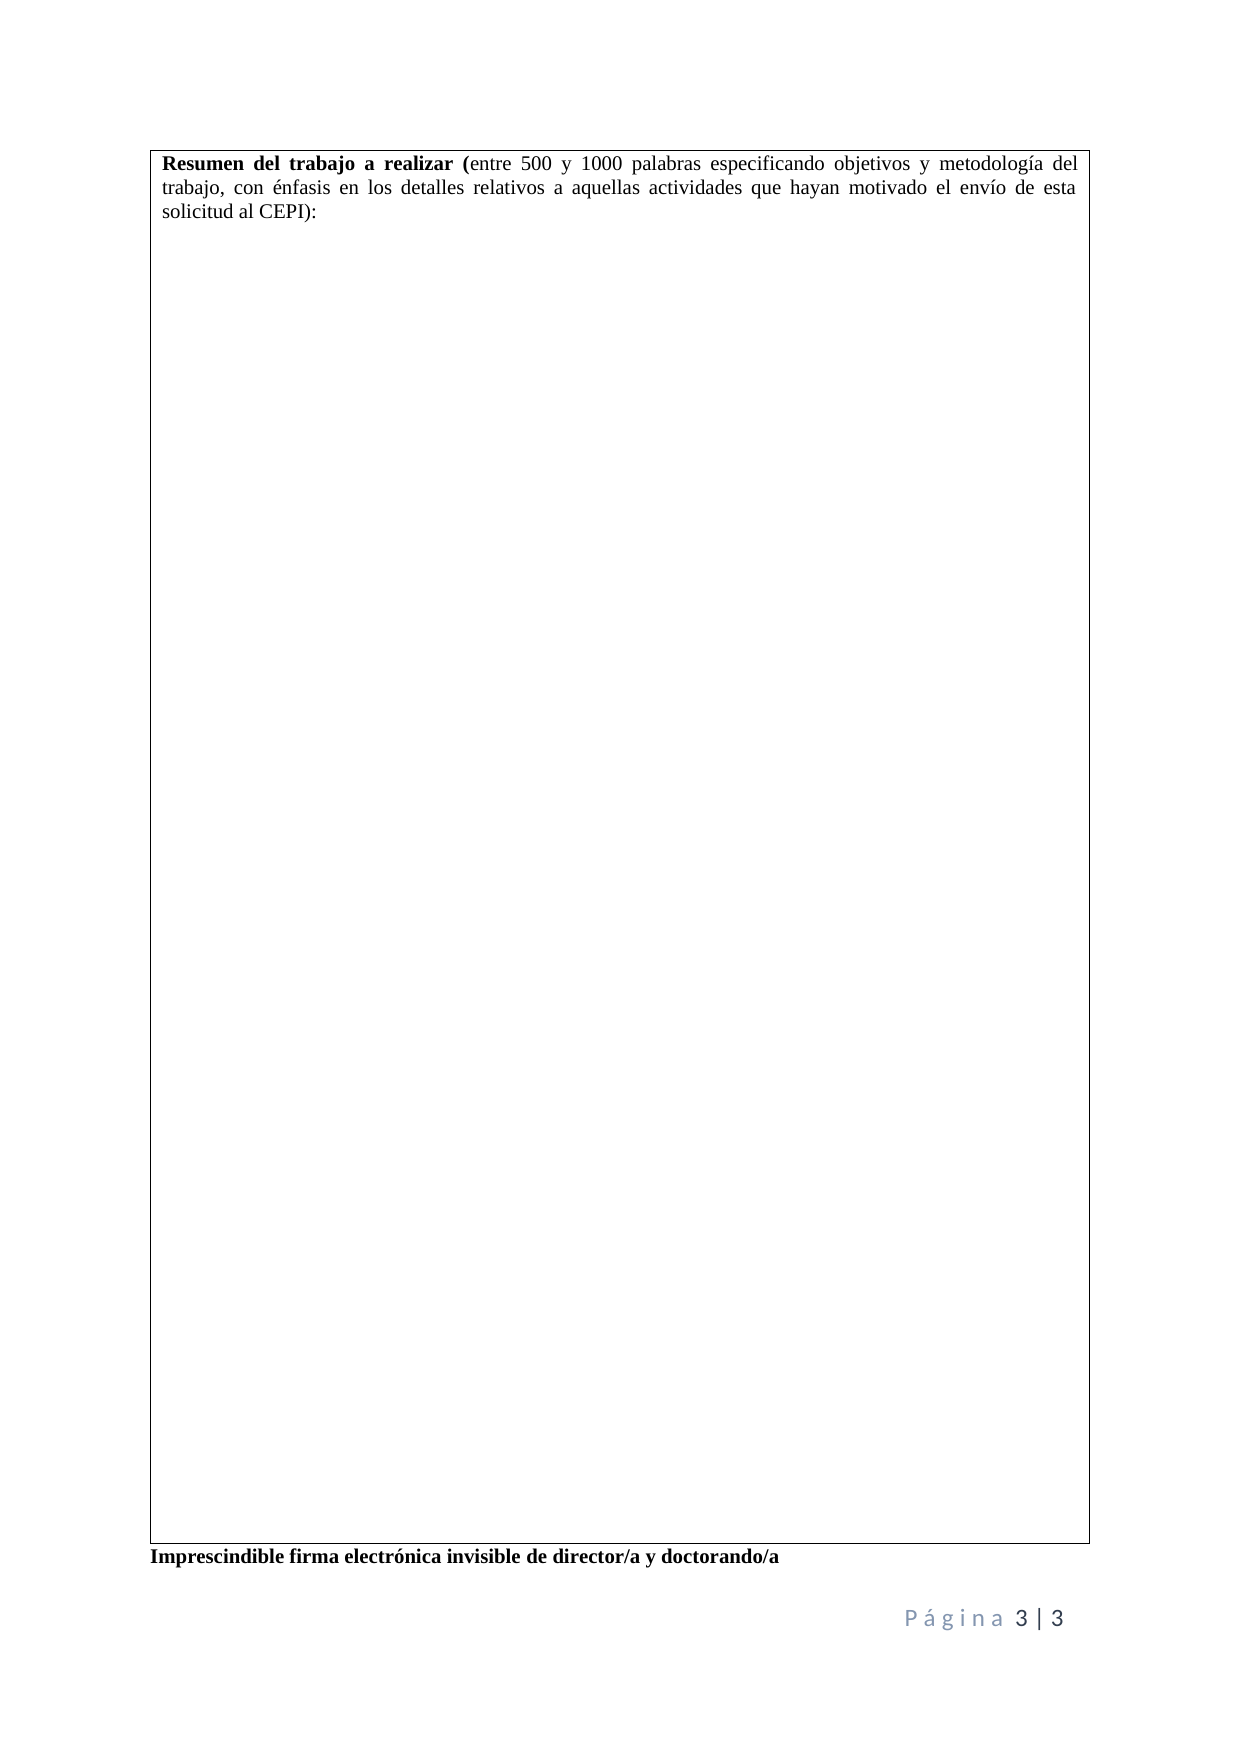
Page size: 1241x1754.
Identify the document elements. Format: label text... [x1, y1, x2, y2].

table_header Resumen del trabajo a realizar (entre 500 y 1000 palabras especificando objetivos y metodología del trabajo, con énfasis en los detalles relativos a aquellas actividades que hayan motivado el envío de esta solicitud al CEPI): [151, 151, 1089, 1543]
text Imprescindible firma electrónica invisible de director/a y doctorando/a [150, 1544, 1090, 1568]
